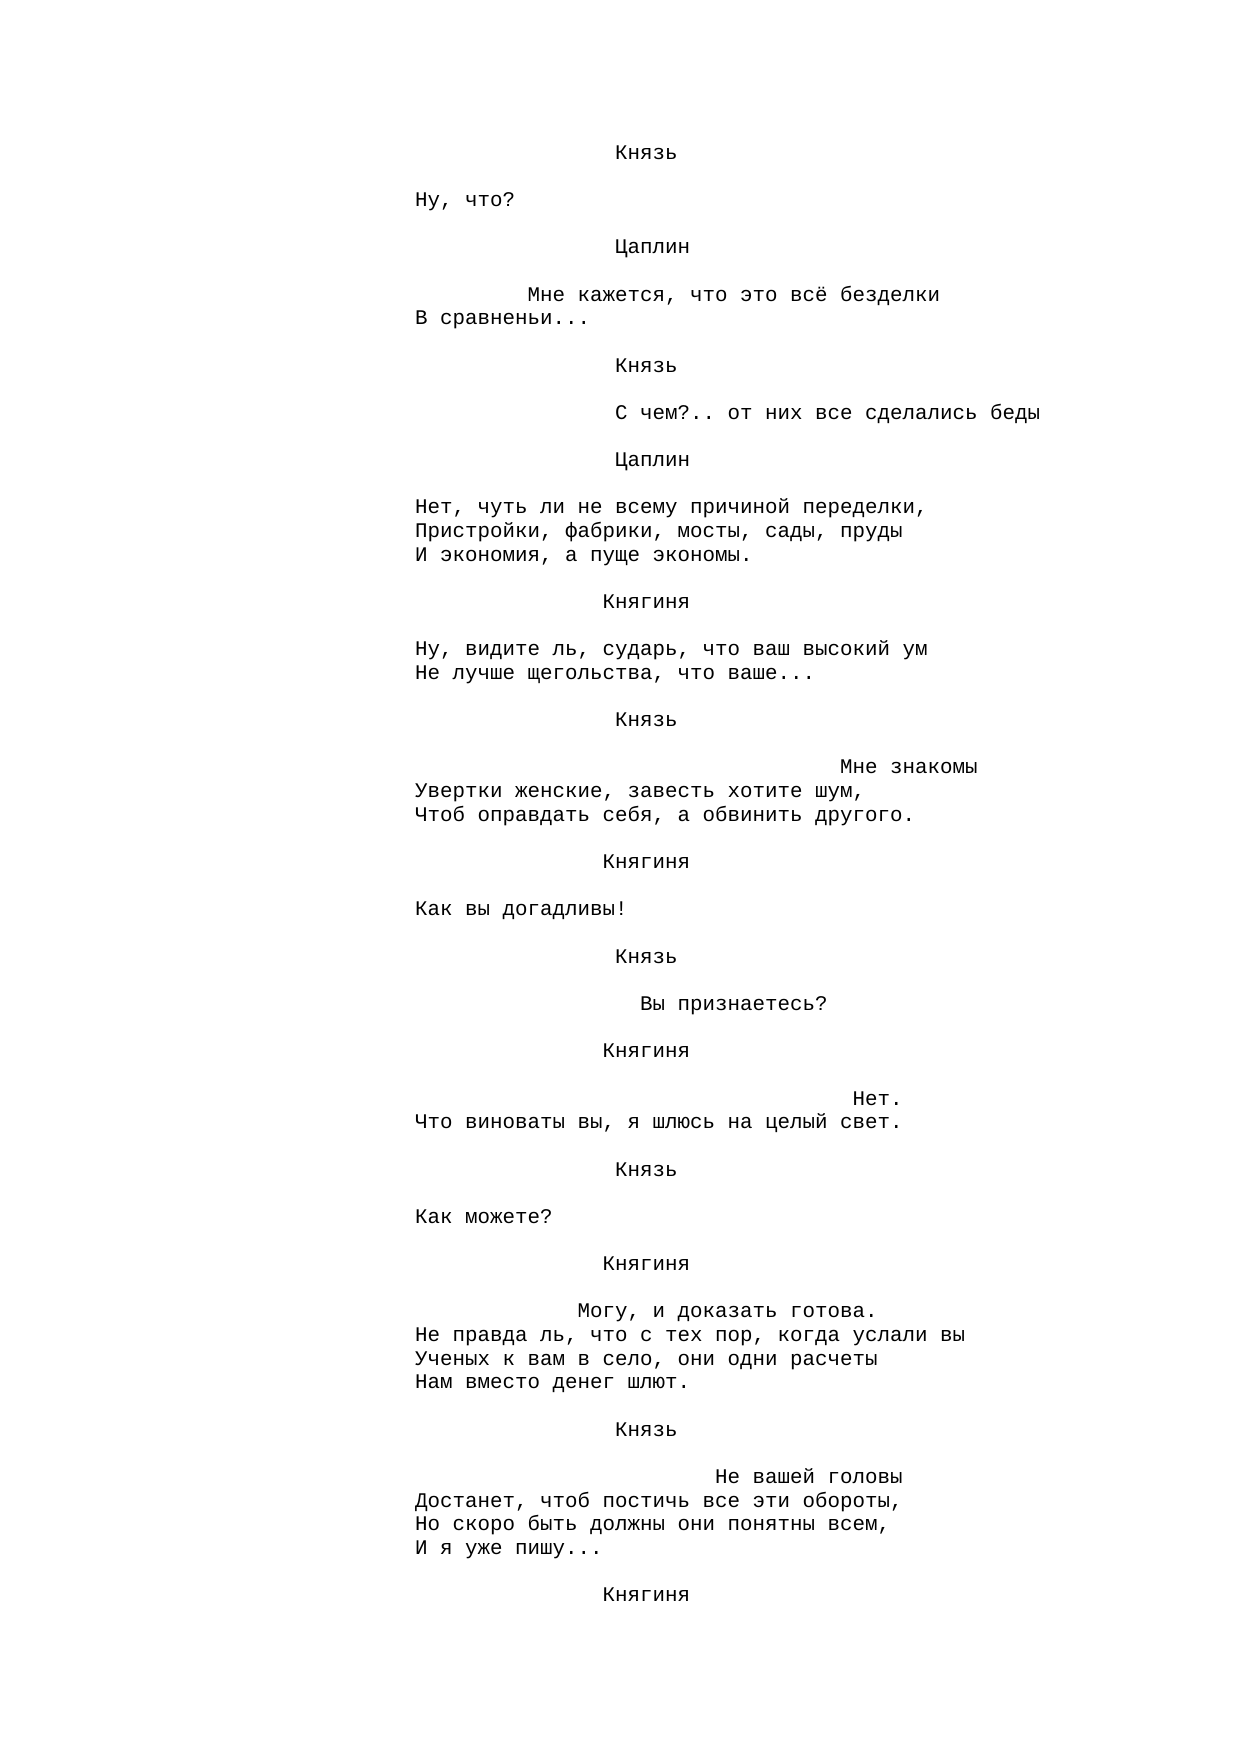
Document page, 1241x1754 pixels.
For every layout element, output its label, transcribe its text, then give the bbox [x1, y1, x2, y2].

text Могу, и доказать готова. [177, 1300, 1152, 1324]
text Чтоб оправдать себя, а обвинить другого. [177, 804, 1152, 827]
text Князь [177, 1158, 1152, 1182]
text Но скоро быть должны они понятны всем, [177, 1513, 1152, 1537]
text Княгиня [177, 591, 1152, 615]
text Ученых к вам в село, они одни расчеты [177, 1348, 1152, 1371]
text И экономия, а пуще экономы. [177, 544, 1152, 567]
text Что виноваты вы, я шлюсь на целый свет. [177, 1111, 1152, 1135]
text Мне знакомы [177, 757, 1152, 780]
text Князь [177, 1419, 1152, 1442]
text Как вы догадливы! [177, 898, 1152, 922]
text Нет. [177, 1088, 1152, 1111]
text Княгиня [177, 1253, 1152, 1277]
text Пристройки, фабрики, мосты, сады, пруды [177, 520, 1152, 544]
text Нам вместо денег шлют. [177, 1371, 1152, 1395]
text Князь [177, 142, 1152, 165]
text Не вашей головы [177, 1466, 1152, 1489]
text Цаплин [177, 236, 1152, 260]
text Ну, видите ль, сударь, что ваш высокий ум [177, 638, 1152, 662]
text Цаплин [177, 449, 1152, 473]
text Не правда ль, что с тех пор, когда услали вы [177, 1324, 1152, 1348]
text Княгиня [177, 851, 1152, 875]
text Не лучше щегольства, что ваше... [177, 662, 1152, 686]
text Мне кажется, что это всё безделки [177, 284, 1152, 307]
text В сравненьи... [177, 307, 1152, 331]
text Князь [177, 709, 1152, 733]
text Как можете? [177, 1206, 1152, 1229]
text Вы признаетесь? [177, 993, 1152, 1017]
text Увертки женские, завесть хотите шум, [177, 780, 1152, 804]
text Княгиня [177, 1584, 1152, 1608]
text Княгиня [177, 1040, 1152, 1064]
text Князь [177, 354, 1152, 378]
text Князь [177, 946, 1152, 969]
text Ну, что? [177, 189, 1152, 213]
text И я уже пишу... [177, 1537, 1152, 1561]
text С чем?.. от них все сделались беды [177, 402, 1152, 426]
text Достанет, чтоб постичь все эти обороты, [177, 1489, 1152, 1513]
text Нет, чуть ли не всему причиной переделки, [177, 496, 1152, 520]
